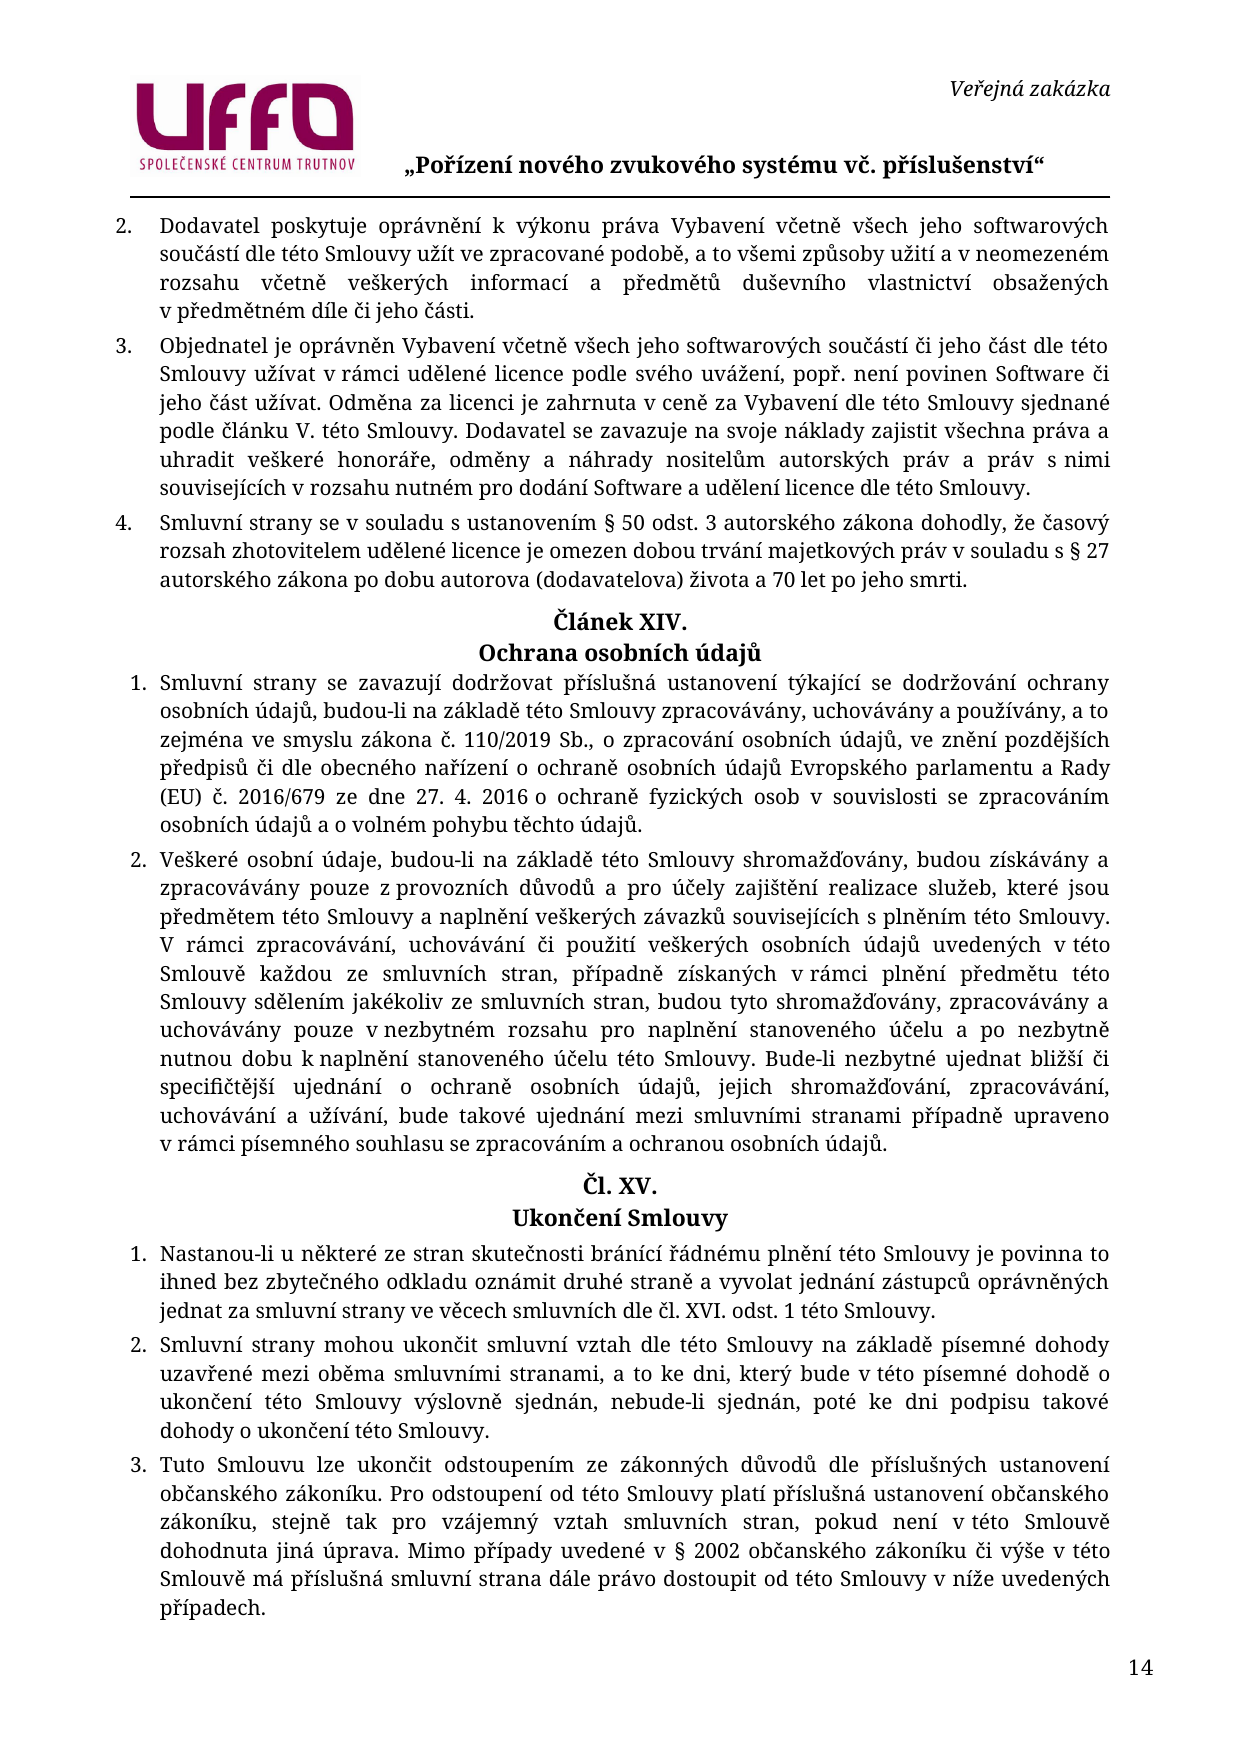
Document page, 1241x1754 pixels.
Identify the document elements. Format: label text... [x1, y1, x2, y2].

list Smluvní strany mohou ukončit smluvní vztah dle této Smlouvy na základě písemné dohody uzavřené mezi oběma smluvními stranami, a to ke dni, který bude v této písemné dohodě o ukončení této Smlouvy výslovně sjednán, nebude-li sjednán, poté ke dni podpisu takové dohody o ukončení této Smlouvy. [130, 1331, 1110, 1444]
list Dodavatel poskytuje oprávnění k výkonu práva Vybavení včetně všech jeho softwarových součástí dle této Smlouvy užít ve zpracované podobě, a to všemi způsoby užití a v neomezeném rozsahu včetně veškerých informací a předmětů duševního vlastnictví obsažených v předmětném díle či jeho části. [115, 211, 1110, 325]
list Tuto Smlouvu lze ukončit odstoupením ze zákonných důvodů dle příslušných ustanovení občanského zákoníku. Pro odstoupení od této Smlouvy platí příslušná ustanovení občanského zákoníku, stejně tak pro vzájemný vztah smluvních stran, pokud není v této Smlouvě dohodnuta jiná úprava. Mimo případy uvedené v § 2002 občanského zákoníku či výše v této Smlouvě má příslušná smluvní strana dále právo dostoupit od této Smlouvy v níže uvedených případech. [130, 1451, 1110, 1621]
list Smluvní strany se v souladu s ustanovením § 50 odst. 3 autorského zákona dohodly, že časový rozsah zhotovitelem udělené licence je omezen dobou trvání majetkových práv v souladu s § 27 autorského zákona po dobu autorova (dodavatelova) života a 70 let po jeho smrti. [115, 508, 1110, 593]
list Veškeré osobní údaje, budou-li na základě této Smlouvy shromažďovány, budou získávány a zpracovávány pouze z provozních důvodů a pro účely zajištění realizace služeb, které jsou předmětem této Smlouvy a naplnění veškerých závazků souvisejících s plněním této Smlouvy. V rámci zpracovávání, uchovávání či použití veškerých osobních údajů uvedených v této Smlouvě každou ze smluvních stran, případně získaných v rámci plnění předmětu této Smlouvy sdělením jakékoliv ze smluvních stran, budou tyto shromažďovány, zpracovávány a uchovávány pouze v nezbytném rozsahu pro naplnění stanoveného účelu a po nezbytně nutnou dobu k naplnění stanoveného účelu této Smlouvy. Bude-li nezbytné ujednat bližší či specifičtější ujednání o ochraně osobních údajů, jejich shromažďování, zpracovávání, uchovávání a užívání, bude takové ujednání mezi smluvními stranami případně upraveno v rámci písemného souhlasu se zpracováním a ochranou osobních údajů. [130, 845, 1110, 1158]
list Smluvní strany se zavazují dodržovat příslušná ustanovení týkající se dodržování ochrany osobních údajů, budou-li na základě této Smlouvy zpracovávány, uchovávány a používány, a to zejména ve smyslu zákona č. 110/2019 Sb., o zpracování osobních údajů, ve znění pozdějších předpisů či dle obecného nařízení o ochraně osobních údajů Evropského parlamentu a Rady (EU) č. 2016/679 ze dne 27. 4. 2016 o ochraně fyzických osob v souvislosti se zpracováním osobních údajů a o volném pohybu těchto údajů. [130, 668, 1110, 839]
list Článek XIV. [130, 606, 1110, 637]
subtitle Ukončení Smlouvy [130, 1202, 1110, 1233]
list Ochrana osobních údajů [130, 637, 1110, 668]
list Objednatel je oprávněn Vybavení včetně všech jeho softwarových součástí či jeho část dle této Smlouvy užívat v rámci udělené licence podle svého uvážení, popř. není povinen Software či jeho část užívat. Odměna za licenci je zahrnuta v ceně za Vybavení dle této Smlouvy sjednané podle článku V. této Smlouvy. Dodavatel se zavazuje na svoje náklady zajistit všechna práva a uhradit veškeré honoráře, odměny a náhrady nositelům autorských práv a práv s nimi souvisejících v rozsahu nutném pro dodání Software a udělení licence dle této Smlouvy. [115, 331, 1110, 502]
list Nastanou-li u některé ze stran skutečnosti bránící řádnému plnění této Smlouvy je povinna to ihned bez zbytečného odkladu oznámit druhé straně a vyvolat jednání zástupců oprávněných jednat za smluvní strany ve věcech smluvních dle čl. XVI. odst. 1 této Smlouvy. [130, 1239, 1110, 1324]
text Čl. XV. [130, 1170, 1110, 1202]
picture [129, 75, 362, 177]
